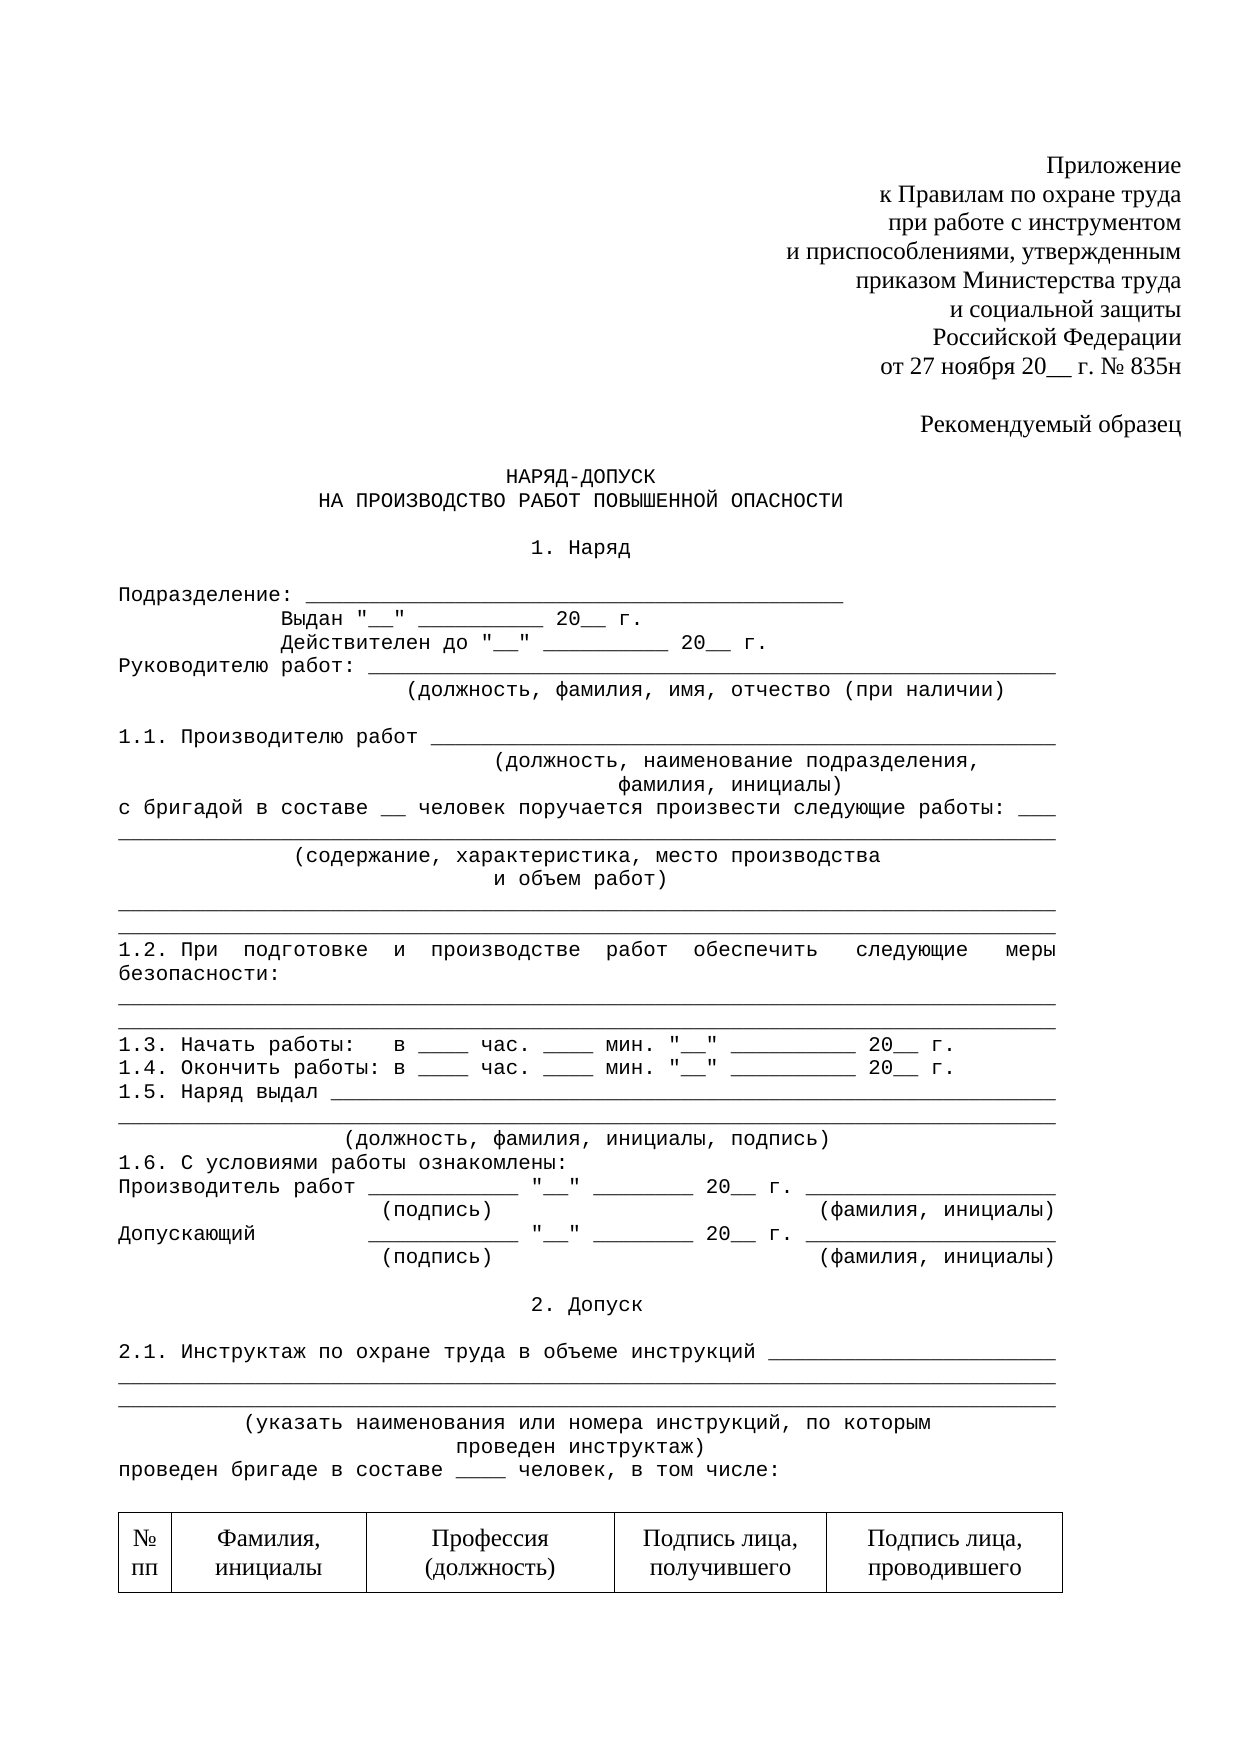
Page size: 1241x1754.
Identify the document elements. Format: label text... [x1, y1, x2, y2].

text 1.1. Производителю работ __________________________________________________ [118, 726, 1181, 750]
text проведен инструктаж) [118, 1436, 1181, 1459]
text НА ПРОИЗВОДСТВО РАБОТ ПОВЫШЕННОЙ ОПАСНОСТИ [118, 490, 1181, 513]
text Допускающий ____________ "__" ________ 20__ г. ____________________ [118, 1223, 1181, 1247]
text Рекомендуемый образец [118, 409, 1181, 437]
text (должность, наименование подразделения, [118, 750, 1181, 774]
text и объем работ) [118, 868, 1181, 892]
text с бригадой в составе __ человек поручается произвести следующие работы: ___ [118, 797, 1181, 821]
text фамилия, инициалы) [118, 774, 1181, 797]
text Подразделение: ___________________________________________ [118, 584, 1181, 608]
text 1.2. При подготовке и производстве работ обеспечить следующие меры [118, 939, 1181, 963]
text ___________________________________________________________________________ [118, 821, 1181, 844]
text и приспособлениями, утвержденным [118, 236, 1181, 265]
text (подпись) (фамилия, инициалы) [118, 1247, 1181, 1270]
text при работе с инструментом [118, 207, 1181, 236]
text проведен бригаде в составе ____ человек, в том числе: [118, 1459, 1181, 1483]
text и социальной защиты [118, 294, 1181, 322]
text 1. Наряд [118, 537, 1181, 561]
text НАРЯД-ДОПУСК [118, 466, 1181, 490]
text ___________________________________________________________________________ [118, 916, 1181, 939]
text безопасности: [118, 963, 1181, 986]
text Приложение [118, 150, 1181, 179]
text Российской Федерации [118, 322, 1181, 351]
text ___________________________________________________________________________ [118, 892, 1181, 916]
text 1.5. Наряд выдал __________________________________________________________ [118, 1081, 1181, 1105]
text Действителен до "__" __________ 20__ г. [118, 632, 1181, 655]
table_header Фамилия, инициалы [172, 1513, 366, 1592]
text ___________________________________________________________________________ [118, 1388, 1181, 1412]
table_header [367, 1513, 614, 1592]
text 1.4. Окончить работы: в ____ час. ____ мин. "__" __________ 20__ г. [118, 1057, 1181, 1081]
text ___________________________________________________________________________ [118, 1105, 1181, 1128]
text 1.3. Начать работы: в ____ час. ____ мин. "__" __________ 20__ г. [118, 1034, 1181, 1057]
table_header № пп [119, 1513, 171, 1592]
text 2. Допуск [118, 1294, 1181, 1317]
text Руководителю работ: _______________________________________________________ [118, 655, 1181, 679]
text (должность, фамилия, имя, отчество (при наличии) [118, 679, 1181, 703]
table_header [615, 1513, 826, 1592]
text 1.6. С условиями работы ознакомлены: [118, 1152, 1181, 1176]
text Производитель работ ____________ "__" ________ 20__ г. ____________________ [118, 1176, 1181, 1199]
text (подпись) (фамилия, инициалы) [118, 1199, 1181, 1223]
text к Правилам по охране труда [118, 179, 1181, 207]
text приказом Министерства труда [118, 265, 1181, 294]
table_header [827, 1513, 1062, 1592]
text (указать наименования или номера инструкций, по которым [118, 1412, 1181, 1436]
text ___________________________________________________________________________ [118, 986, 1181, 1010]
text Выдан "__" __________ 20__ г. [118, 608, 1181, 632]
text (должность, фамилия, инициалы, подпись) [118, 1128, 1181, 1152]
text ___________________________________________________________________________ [118, 1010, 1181, 1034]
text 2.1. Инструктаж по охране труда в объеме инструкций _______________________ [118, 1341, 1181, 1365]
text (содержание, характеристика, место производства [118, 844, 1181, 868]
text ___________________________________________________________________________ [118, 1365, 1181, 1388]
text от 27 ноября 20__ г. № 835н [118, 351, 1181, 380]
